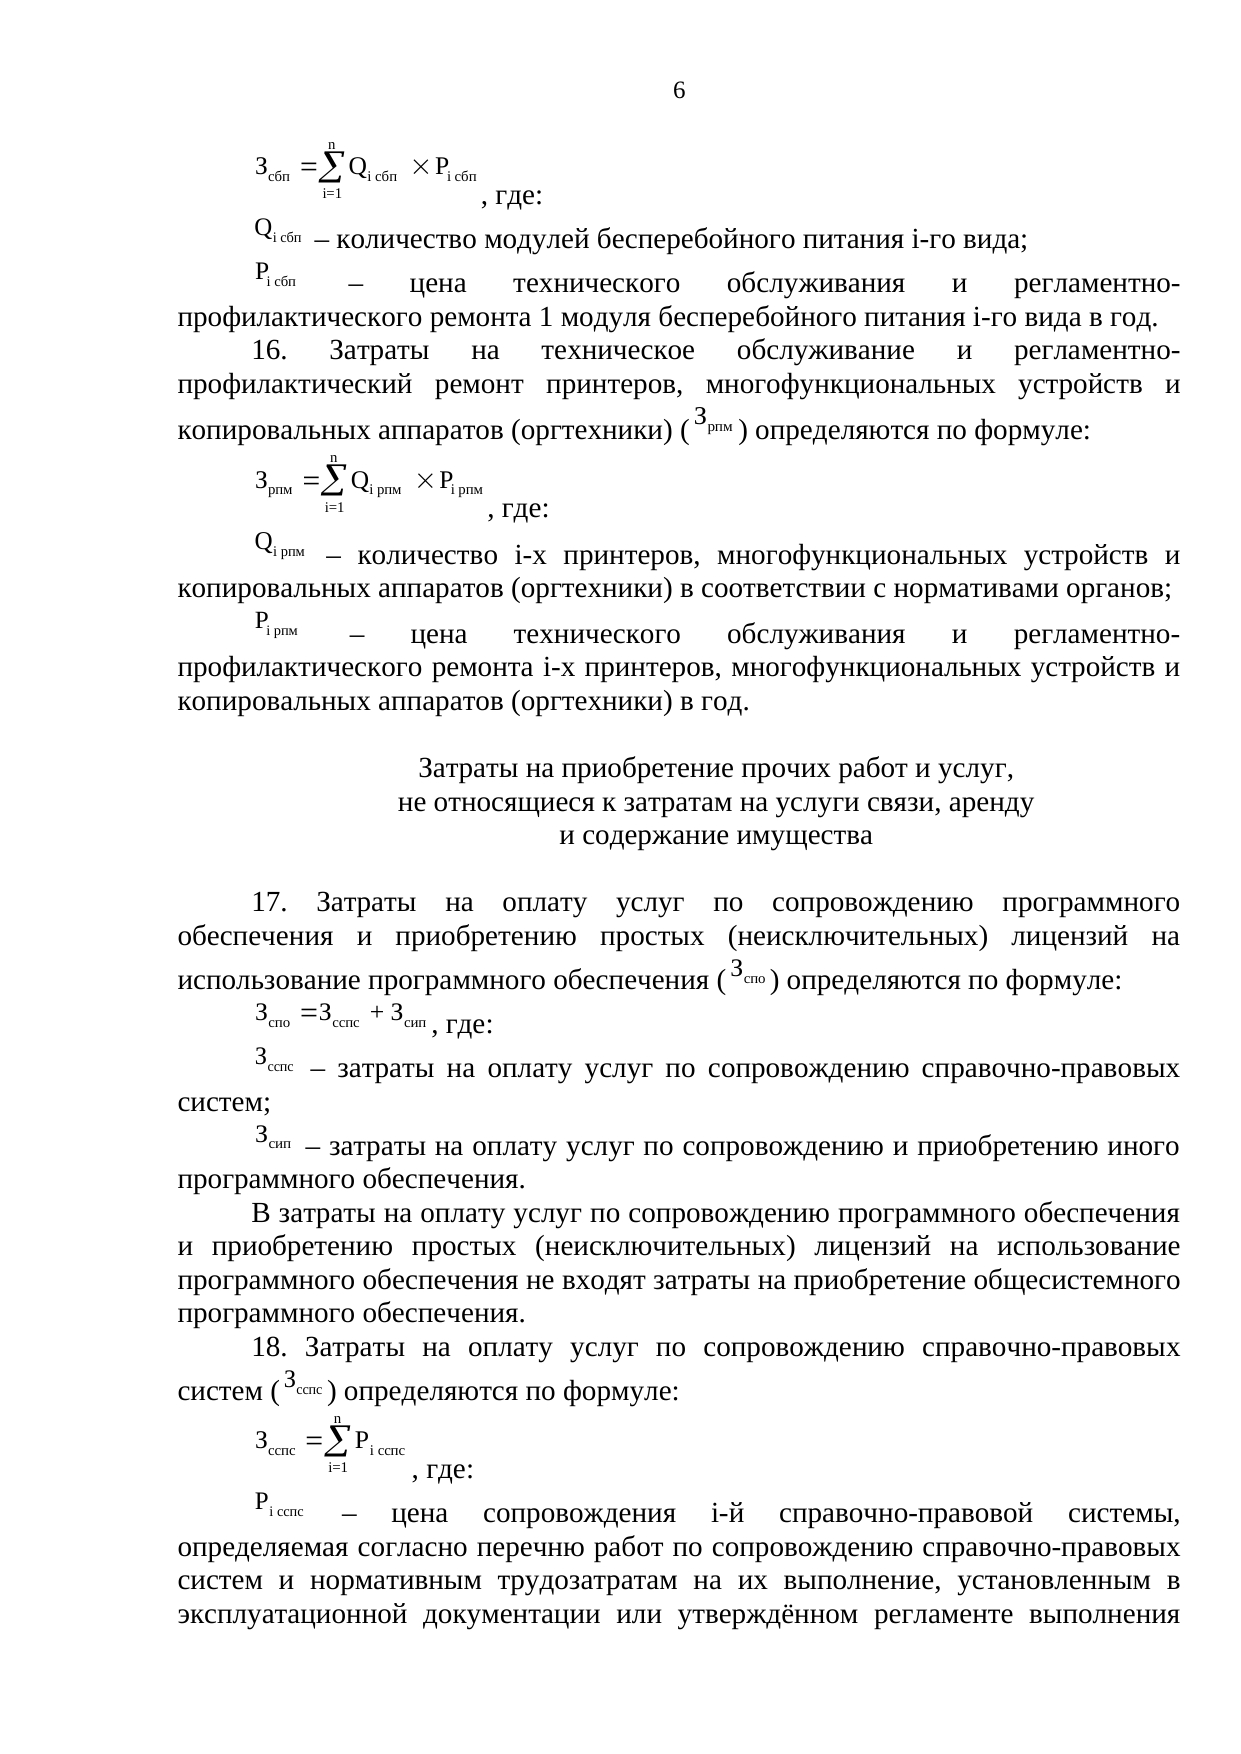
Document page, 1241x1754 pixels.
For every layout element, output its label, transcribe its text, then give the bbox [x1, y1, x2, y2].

text – количество i-х принтеров, многофункциональных устройств и копировальных аппаратов (оргтехники) в соответствии с нормативами органов; [177, 524, 1181, 604]
text – цена технического обслуживания и регламентно-профилактического ремонта i-х принтеров, многофункциональных устройств и копировальных аппаратов (оргтехники) в год. [177, 604, 1181, 717]
text – затраты на оплату услуг по сопровождению и приобретению иного программного обеспечения. [177, 1117, 1181, 1195]
text , где: [177, 1407, 1181, 1484]
text 17. Затраты на оплату услуг по сопровождению программного обеспечения и приобретению простых (неисключительных) лицензий на использование программного обеспечения () определяются по формуле: [177, 884, 1181, 996]
text не относящиеся к затратам на услуги связи, аренду [177, 784, 1181, 817]
text В затраты на оплату услуг по сопровождению программного обеспечения и приобретению простых (неисключительных) лицензий на использование программного обеспечения не входят затраты на приобретение общесистемного программного обеспечения. [177, 1195, 1181, 1329]
text , где: [177, 446, 1181, 524]
text – затраты на оплату услуг по сопровождению справочно-правовых систем; [177, 1039, 1181, 1117]
text 18. Затраты на оплату услуг по сопровождению справочно-правовых систем () определяются по формуле: [177, 1329, 1181, 1407]
text , где: [177, 132, 1181, 211]
text и содержание имущества [177, 817, 1181, 851]
text , где: [177, 996, 1181, 1039]
text 16. Затраты на техническое обслуживание и регламентно-профилактический ремонт принтеров, многофункциональных устройств и копировальных аппаратов (оргтехники) () определяются по формуле: [177, 332, 1181, 446]
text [177, 1484, 1181, 1629]
text Затраты на приобретение прочих работ и услуг, [177, 750, 1181, 784]
text – количество модулей бесперебойного питания i-го вида; [177, 211, 1181, 254]
text – цена технического обслуживания и регламентно-профилактического ремонта 1 модуля бесперебойного питания i-го вида в год. [177, 254, 1181, 332]
